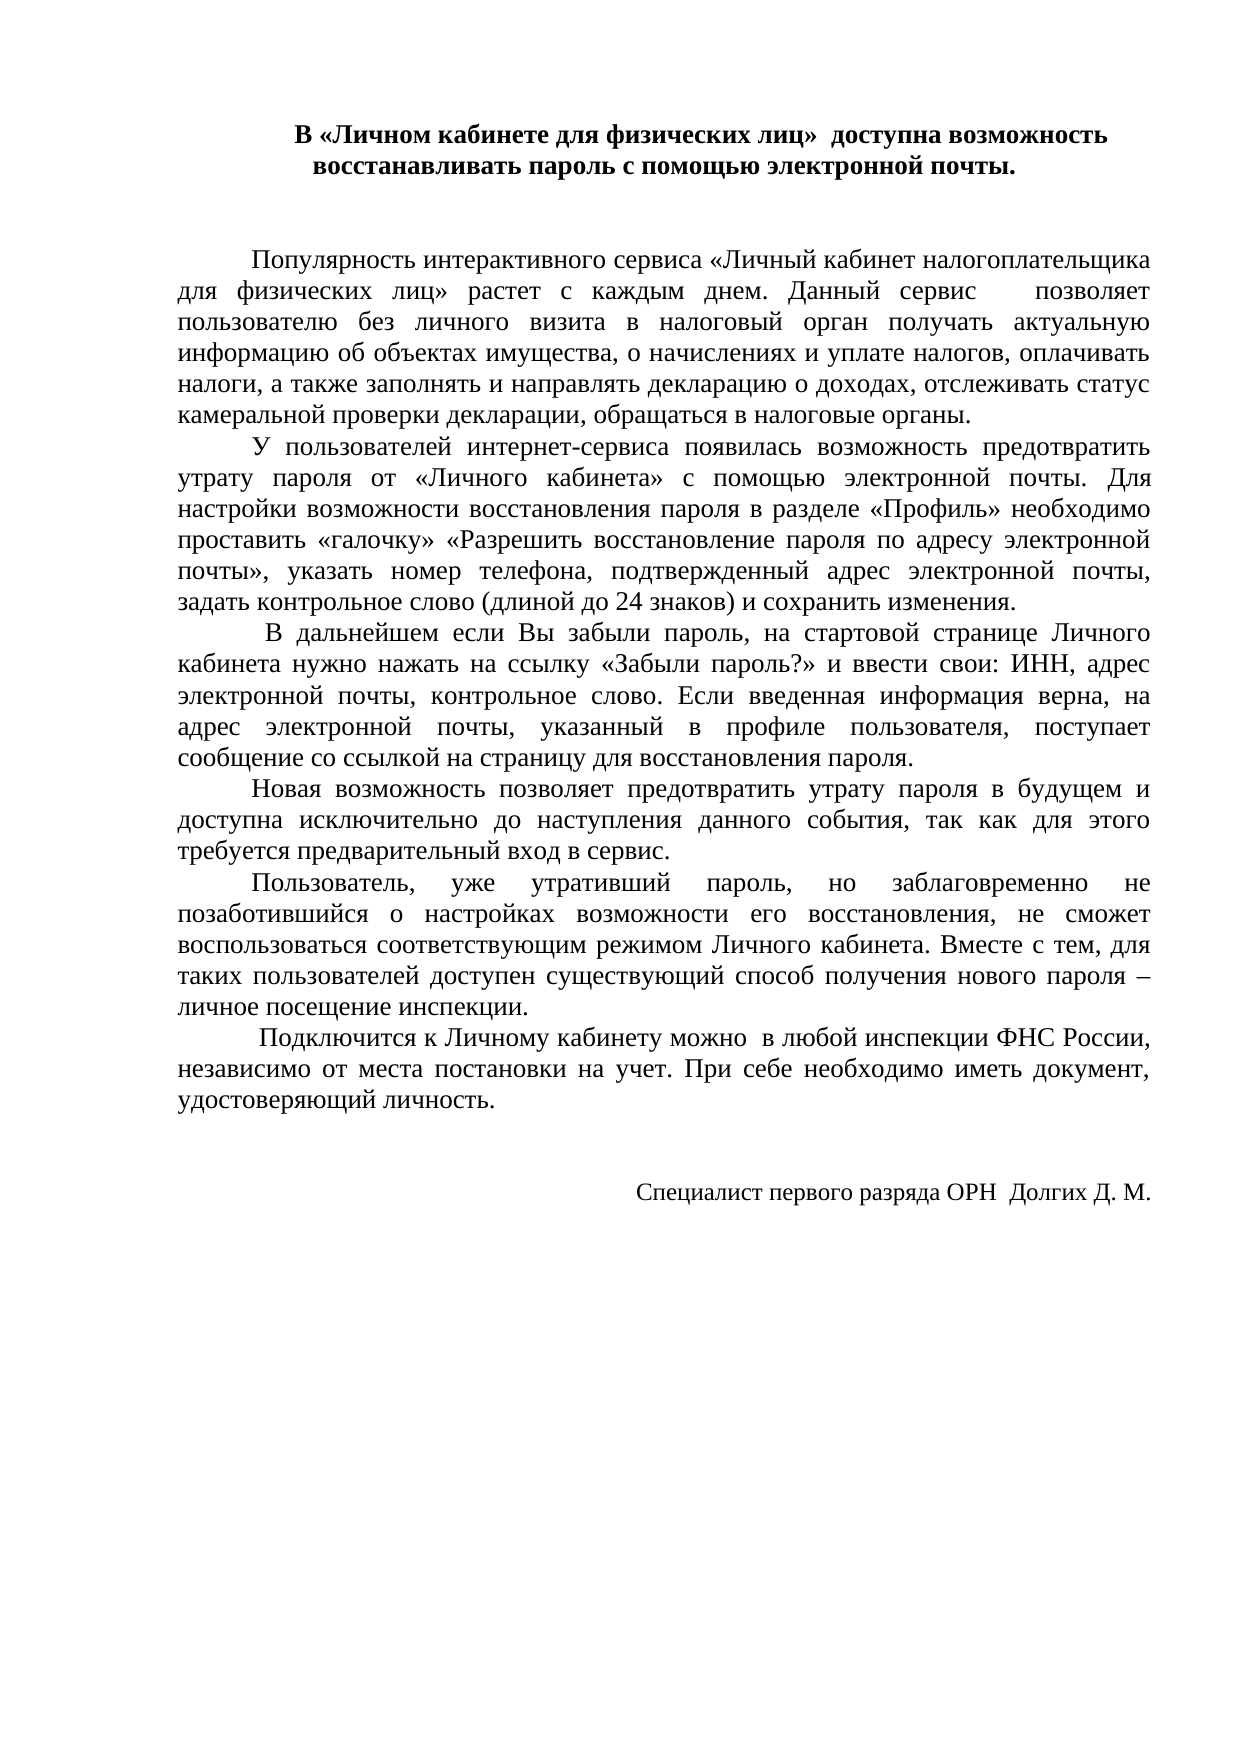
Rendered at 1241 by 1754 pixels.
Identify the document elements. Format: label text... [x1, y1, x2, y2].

text У пользователей интернет-сервиса появилась возможность предотвратить утрату пароля от «Личного кабинета» с помощью электронной почты. Для настройки возможности восстановления пароля в разделе «Профиль» необходимо проставить «галочку» «Разрешить восстановление пароля по адресу электронной почты», указать номер телефона, подтвержденный адрес электронной почты, задать контрольное слово (длиной до 24 знаков) и сохранить изменения. [177, 429, 1152, 616]
text Подключится к Личному кабинету можно в любой инспекции ФНС России, независимо от места постановки на учет. При себе необходимо иметь документ, удостоверяющий личность. [177, 1021, 1152, 1115]
text Специалист первого разряда ОРН Долгих Д. М. [177, 1177, 1152, 1206]
text Новая возможность позволяет предотвратить утрату пароля в будущем и доступна исключительно до наступления данного события, так как для этого требуется предварительный вход в сервис. [177, 772, 1152, 866]
text Пользователь, уже утративший пароль, но заблаговременно не позаботившийся о настройках возможности его восстановления, не сможет воспользоваться соответствующим режимом Личного кабинета. Вместе с тем, для таких пользователей доступен существующий способ получения нового пароля – личное посещение инспекции. [177, 866, 1152, 1021]
text В «Личном кабинете для физических лиц» доступна возможность восстанавливать пароль с помощью электронной почты. [177, 118, 1152, 180]
text Популярность интерактивного сервиса «Личный кабинет налогоплательщика для физических лиц» растет с каждым днем. Данный сервис позволяет пользователю без личного визита в налоговый орган получать актуальную информацию об объектах имущества, о начислениях и уплате налогов, оплачивать налоги, а также заполнять и направлять декларацию о доходах, отслеживать статус камеральной проверки декларации, обращаться в налоговые органы. [177, 243, 1152, 429]
text В дальнейшем если Вы забыли пароль, на стартовой странице Личного кабинета нужно нажать на ссылку «Забыли пароль?» и ввести свои: ИНН, адрес электронной почты, контрольное слово. Если введенная информация верна, на адрес электронной почты, указанный в профиле пользователя, поступает сообщение со ссылкой на страницу для восстановления пароля. [177, 616, 1152, 772]
